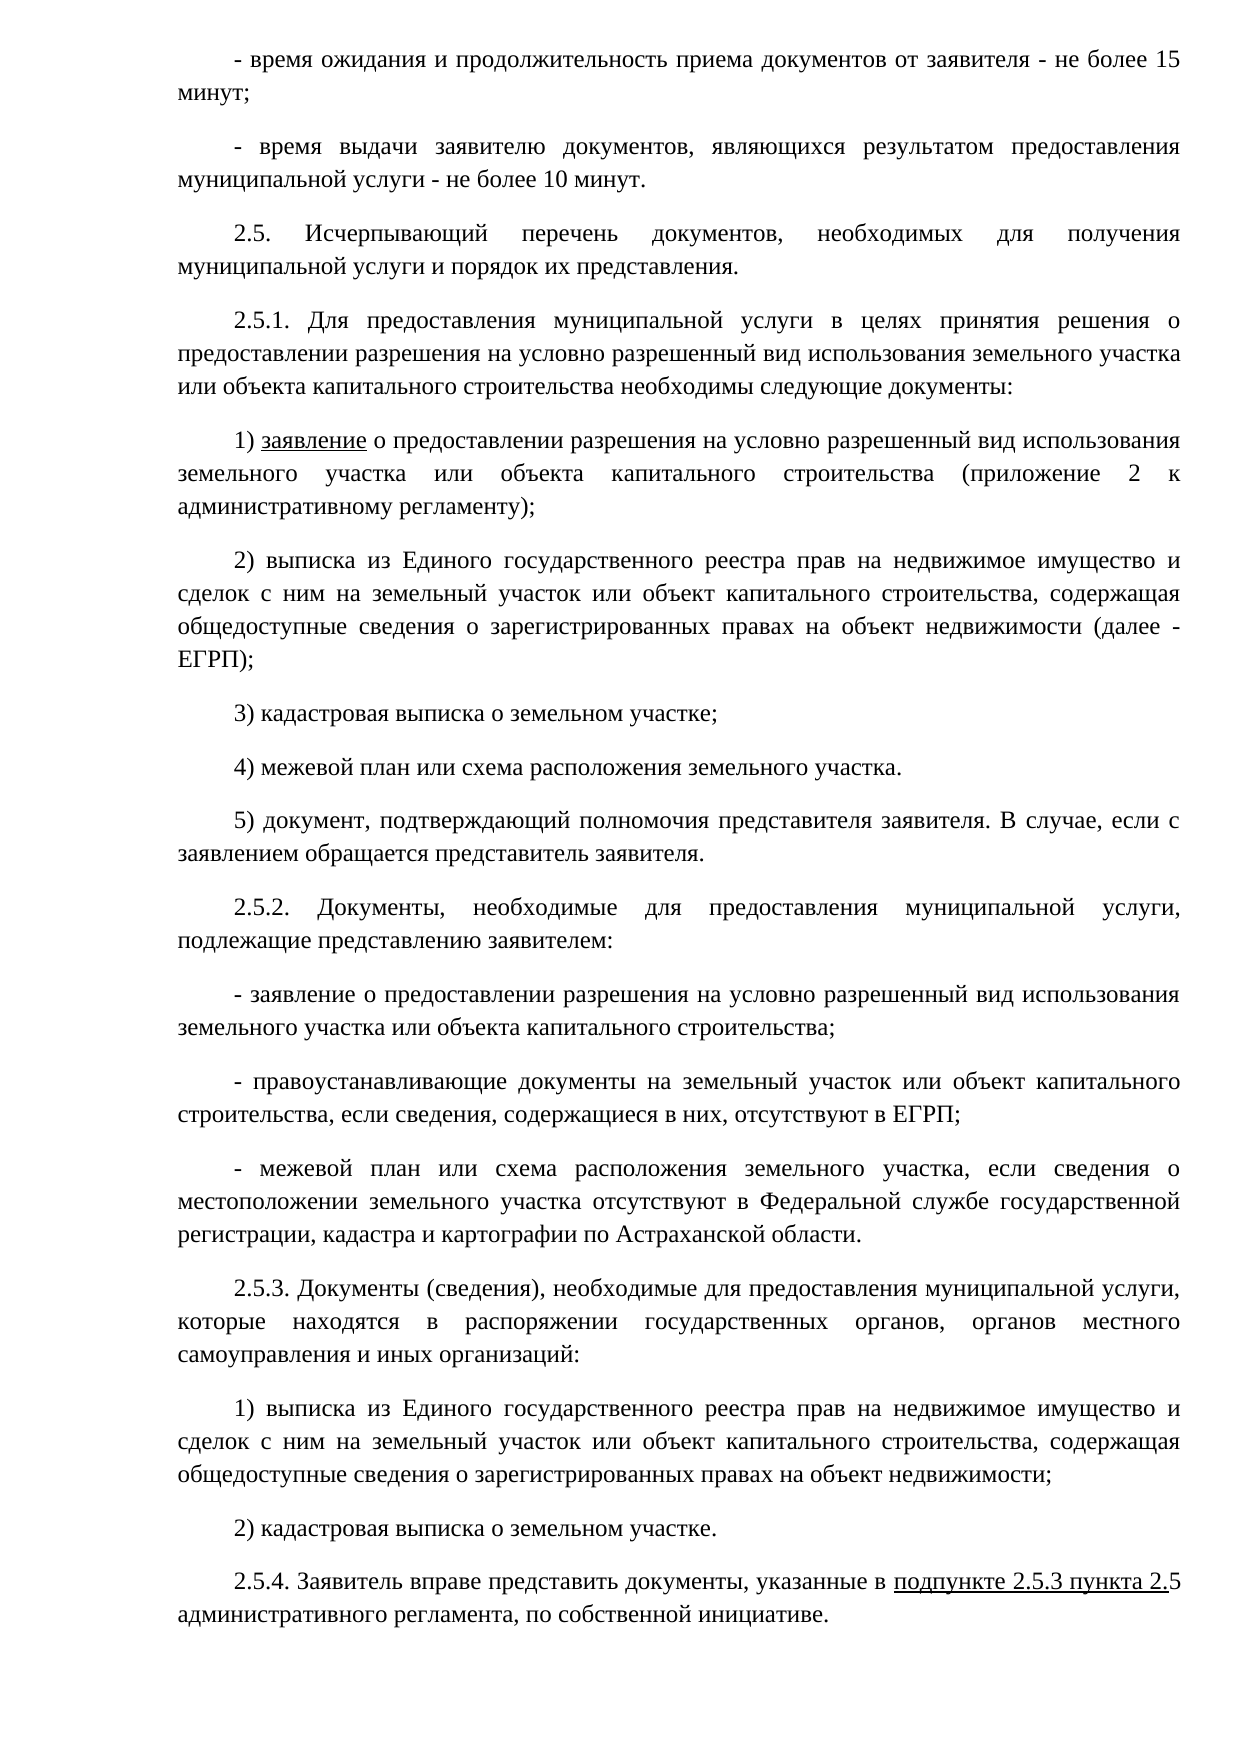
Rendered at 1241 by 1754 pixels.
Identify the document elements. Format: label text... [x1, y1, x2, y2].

text 2) кадастровая выписка о земельном участке. [177, 1513, 1181, 1541]
text - заявление о предоставлении разрешения на условно разрешенный вид использования земельного участка или объекта капитального строительства; [177, 979, 1181, 1041]
text 1) заявление о предоставлении разрешения на условно разрешенный вид использования земельного участка или объекта капитального строительства (приложение 2 к административному регламенту); [177, 425, 1181, 520]
text - правоустанавливающие документы на земельный участок или объект капитального строительства, если сведения, содержащиеся в них, отсутствуют в ЕГРП; [177, 1066, 1181, 1128]
text 2.5. Исчерпывающий перечень документов, необходимых для получения муниципальной услуги и порядок их представления. [177, 218, 1181, 280]
text 2.5.3. Документы (сведения), необходимые для предоставления муниципальной услуги, которые находятся в распоряжении государственных органов, органов местного самоуправления и иных организаций: [177, 1273, 1181, 1368]
text 2.5.1. Для предоставления муниципальной услуги в целях принятия решения о предоставлении разрешения на условно разрешенный вид использования земельного участка или объекта капитального строительства необходимы следующие документы: [177, 305, 1181, 400]
text 2.5.4. Заявитель вправе представить документы, указанные в подпункте 2.5.3 пункта 2.5 административного регламента, по собственной инициативе. [177, 1566, 1181, 1628]
text 2) выписка из Единого государственного реестра прав на недвижимое имущество и сделок с ним на земельный участок или объект капитального строительства, содержащая общедоступные сведения о зарегистрированных правах на объект недвижимости (далее - ЕГРП); [177, 545, 1181, 673]
text 2.5.2. Документы, необходимые для предоставления муниципальной услуги, подлежащие представлению заявителем: [177, 892, 1181, 954]
text 4) межевой план или схема расположения земельного участка. [177, 752, 1181, 780]
text - время ожидания и продолжительность приема документов от заявителя - не более 15 минут; [177, 44, 1181, 106]
text 5) документ, подтверждающий полномочия представителя заявителя. В случае, если с заявлением обращается представитель заявителя. [177, 805, 1181, 867]
text - время выдачи заявителю документов, являющихся результатом предоставления муниципальной услуги - не более 10 минут. [177, 131, 1181, 193]
text 3) кадастровая выписка о земельном участке; [177, 698, 1181, 726]
text - межевой план или схема расположения земельного участка, если сведения о местоположении земельного участка отсутствуют в Федеральной службе государственной регистрации, кадастра и картографии по Астраханской области. [177, 1153, 1181, 1248]
text 1) выписка из Единого государственного реестра прав на недвижимое имущество и сделок с ним на земельный участок или объект капитального строительства, содержащая общедоступные сведения о зарегистрированных правах на объект недвижимости; [177, 1393, 1181, 1487]
